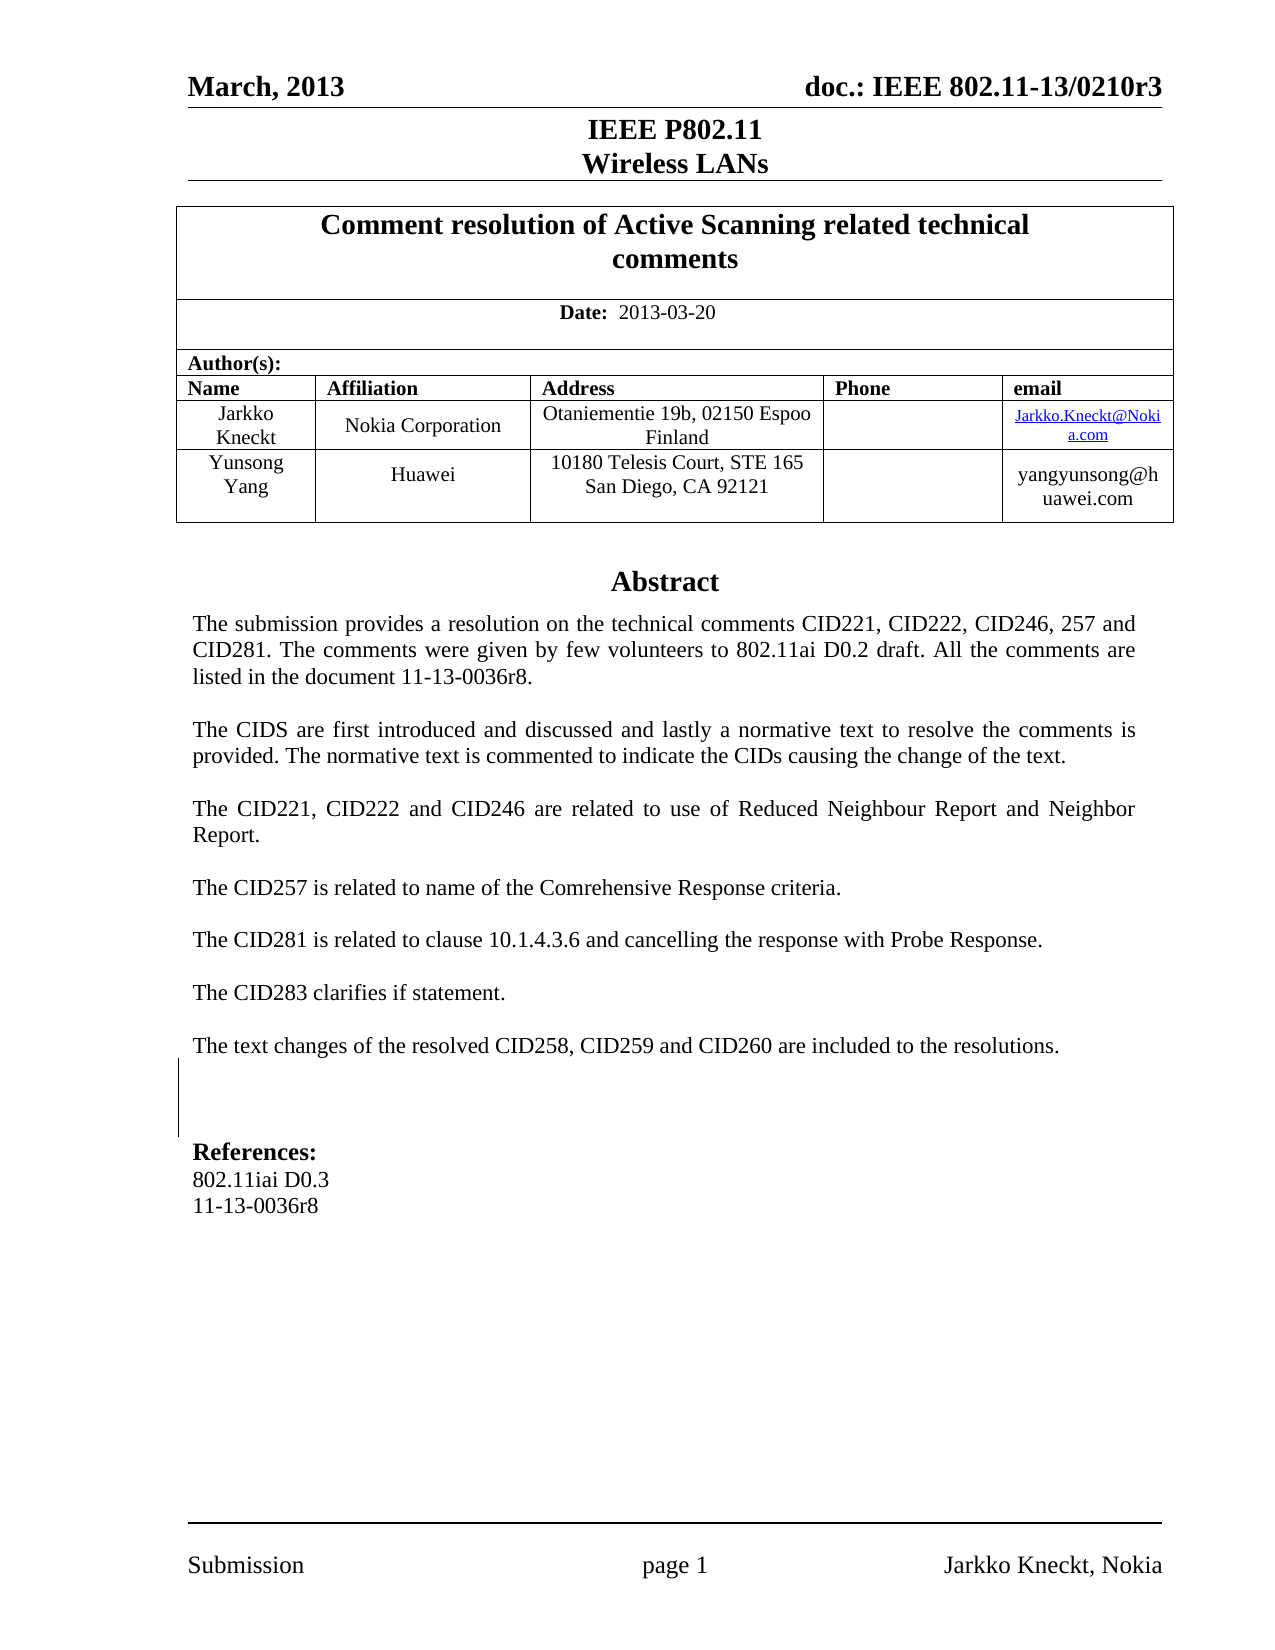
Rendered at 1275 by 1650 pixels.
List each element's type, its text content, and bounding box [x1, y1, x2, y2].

table_cell Author(s): [177, 350, 1173, 374]
table_cell Phone [824, 376, 1002, 399]
table_cell 10180 Telesis Court, STE 165 San Diego, CA 92121 [531, 450, 823, 522]
table_cell Jarkko.Kneckt@Nokia.com [1003, 401, 1173, 449]
table_cell [824, 401, 1002, 449]
table_cell Yunsong Yang [177, 450, 315, 522]
table_cell [824, 450, 1002, 522]
table_cell Address [531, 376, 823, 399]
table_cell Otaniementie 19b, 02150 Espoo Finland [531, 401, 823, 449]
table_cell Huawei [316, 450, 530, 522]
table_cell email [1003, 376, 1173, 399]
table_cell Jarkko Kneckt [177, 401, 315, 449]
table_cell Name [177, 376, 315, 399]
table_cell Affiliation [316, 376, 530, 399]
table_cell yangyunsong@huawei.com [1003, 450, 1173, 522]
table_cell Nokia Corporation [316, 401, 530, 449]
text IEEE P802.11 Wireless LANs [187, 112, 1162, 181]
table_header Comment resolution of Active Scanning related technical comments [177, 207, 1173, 299]
table_cell Date: 2013-03-20 [177, 300, 1173, 349]
